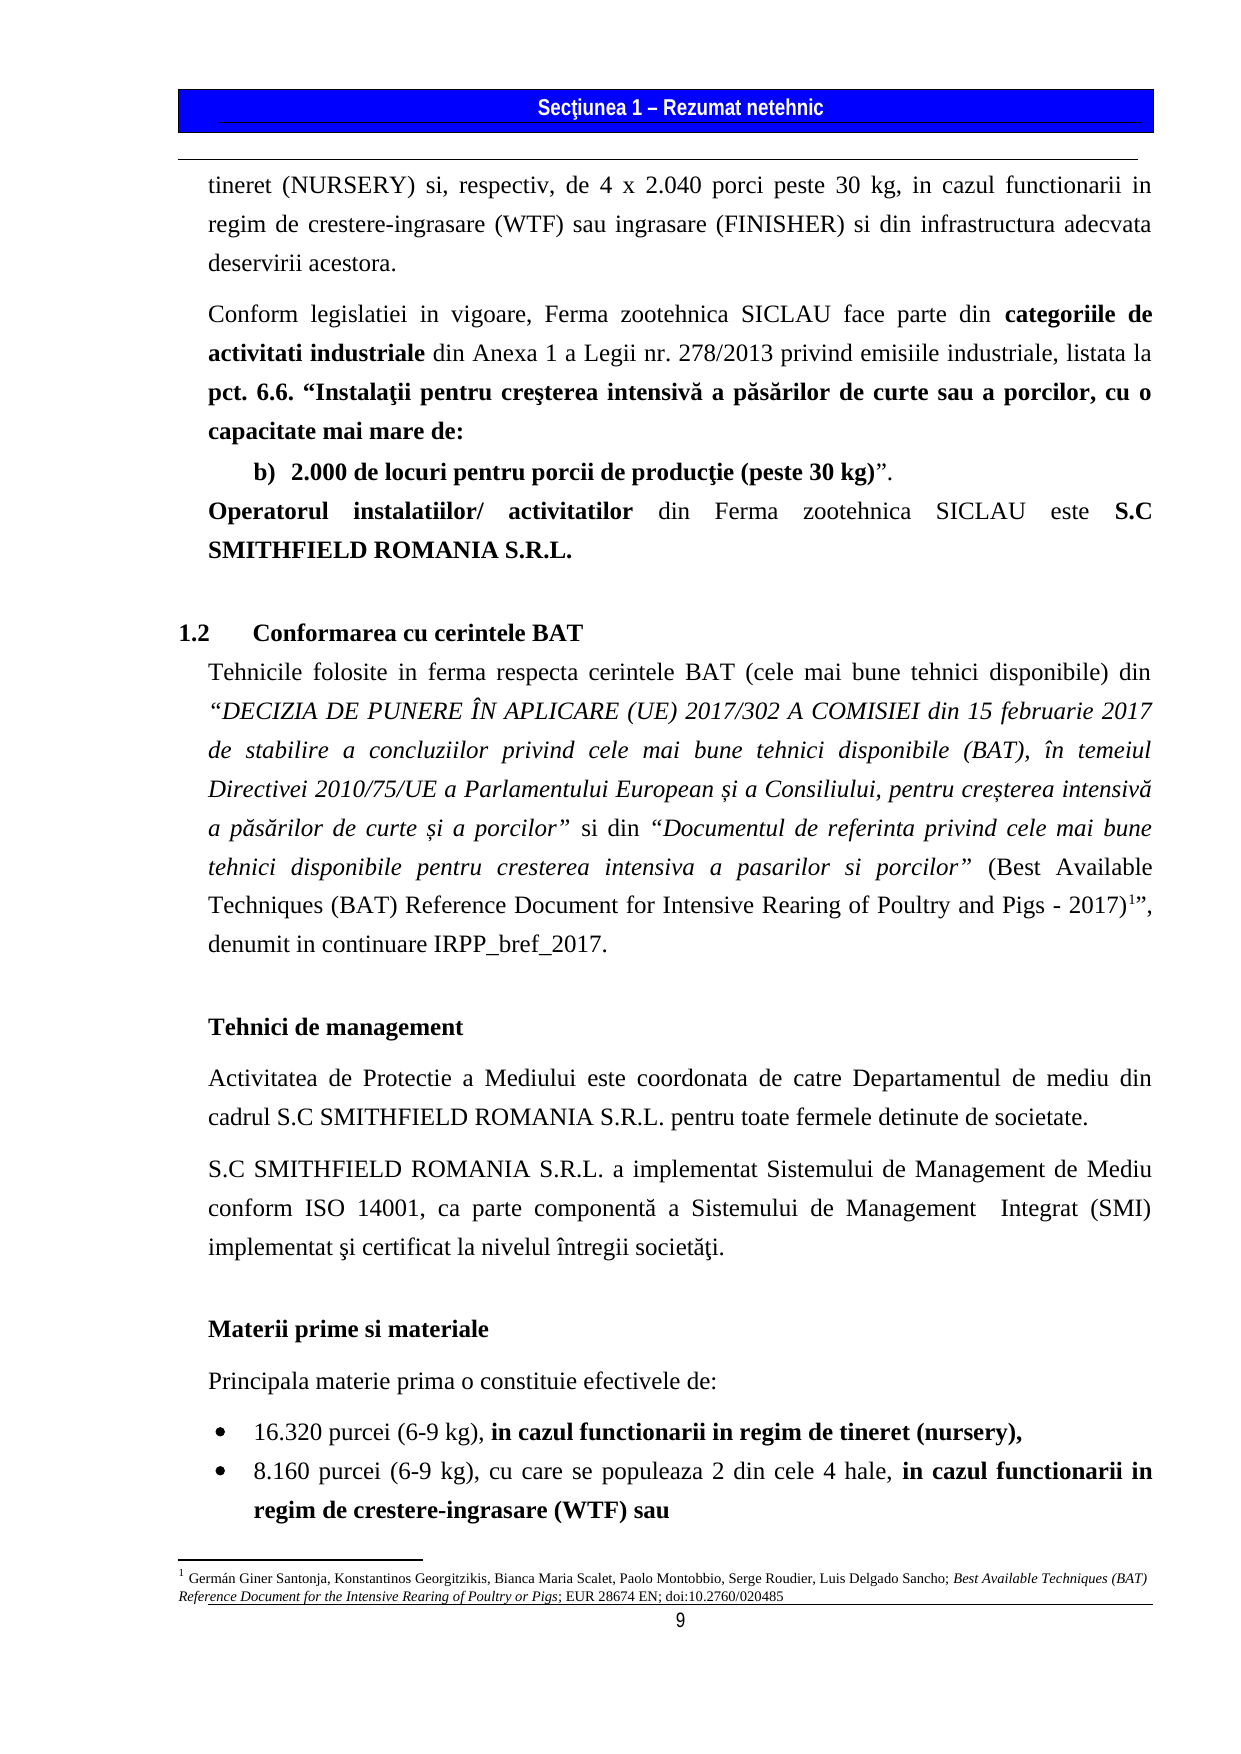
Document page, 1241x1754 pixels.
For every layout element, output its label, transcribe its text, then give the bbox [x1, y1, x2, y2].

text Activitatea de Protectie a Mediului este coordonata de catre Departamentul de mediu din cadrul S.C SMITHFIELD ROMANIA S.R.L. pentru toate fermele detinute de societate. [208, 1053, 1153, 1131]
text Materii prime si materiale [208, 1314, 1153, 1343]
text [208, 160, 1153, 277]
list 8.160 purcei (6-9 kg), cu care se populeaza 2 din cele 4 hale, in cazul functionarii in regim de crestere-ingrasare (WTF) sau [216, 1446, 1153, 1524]
list 16.320 purcei (6-9 kg), in cazul functionarii in regim de tineret (nursery), [216, 1407, 1153, 1446]
text Tehnicile folosite in ferma respecta cerintele BAT (cele mai bune tehnici disponibile) din “DECIZIA DE PUNERE ÎN APLICARE (UE) 2017/302 A COMISIEI din 15 februarie 2017 de stabilire a concluziilor privind cele mai bune tehnici disponibile (BAT), în temeiul Directivei 2010/75/UE a Parlamentului European și a Consiliului, pentru creșterea intensivă a păsărilor de curte și a porcilor” si din “Documentul de referinta privind cele mai bune tehnici disponibile pentru cresterea intensiva a pasarilor si porcilor” (Best Available Techniques (BAT) Reference Document for Intensive Rearing of Poultry and Pigs - 2017)”, denumit in continuare IRPP_bref_2017. [208, 647, 1153, 958]
text S.C SMITHFIELD ROMANIA S.R.L. a implementat Sistemului de Management de Mediu conform ISO 14001, ca parte componentă a Sistemului de Management Integrat (SMI) implementat şi certificat la nivelul întregii societăţi. [208, 1144, 1153, 1261]
text Principala materie prima o constituie efectivele de: [208, 1356, 1153, 1394]
text Tehnici de management [208, 1012, 1153, 1041]
text Operatorul instalatiilor/ activitatilor din Ferma zootehnica SICLAU este S.C SMITHFIELD ROMANIA S.R.L. [208, 486, 1153, 564]
subtitle Conformarea cu cerintele BAT [178, 618, 1153, 647]
list 2.000 de locuri pentru porcii de producţie (peste 30 kg)”. [253, 457, 1153, 486]
text Conform legislatiei in vigoare, Ferma zootehnica SICLAU face parte din categoriile de activitati industriale din Anexa 1 a Legii nr. 278/2013 privind emisiile industriale, listata la pct. 6.6. “Instalaţii pentru creşterea intensivă a păsărilor de curte sau a porcilor, cu o capacitate mai mare de: [208, 289, 1153, 445]
